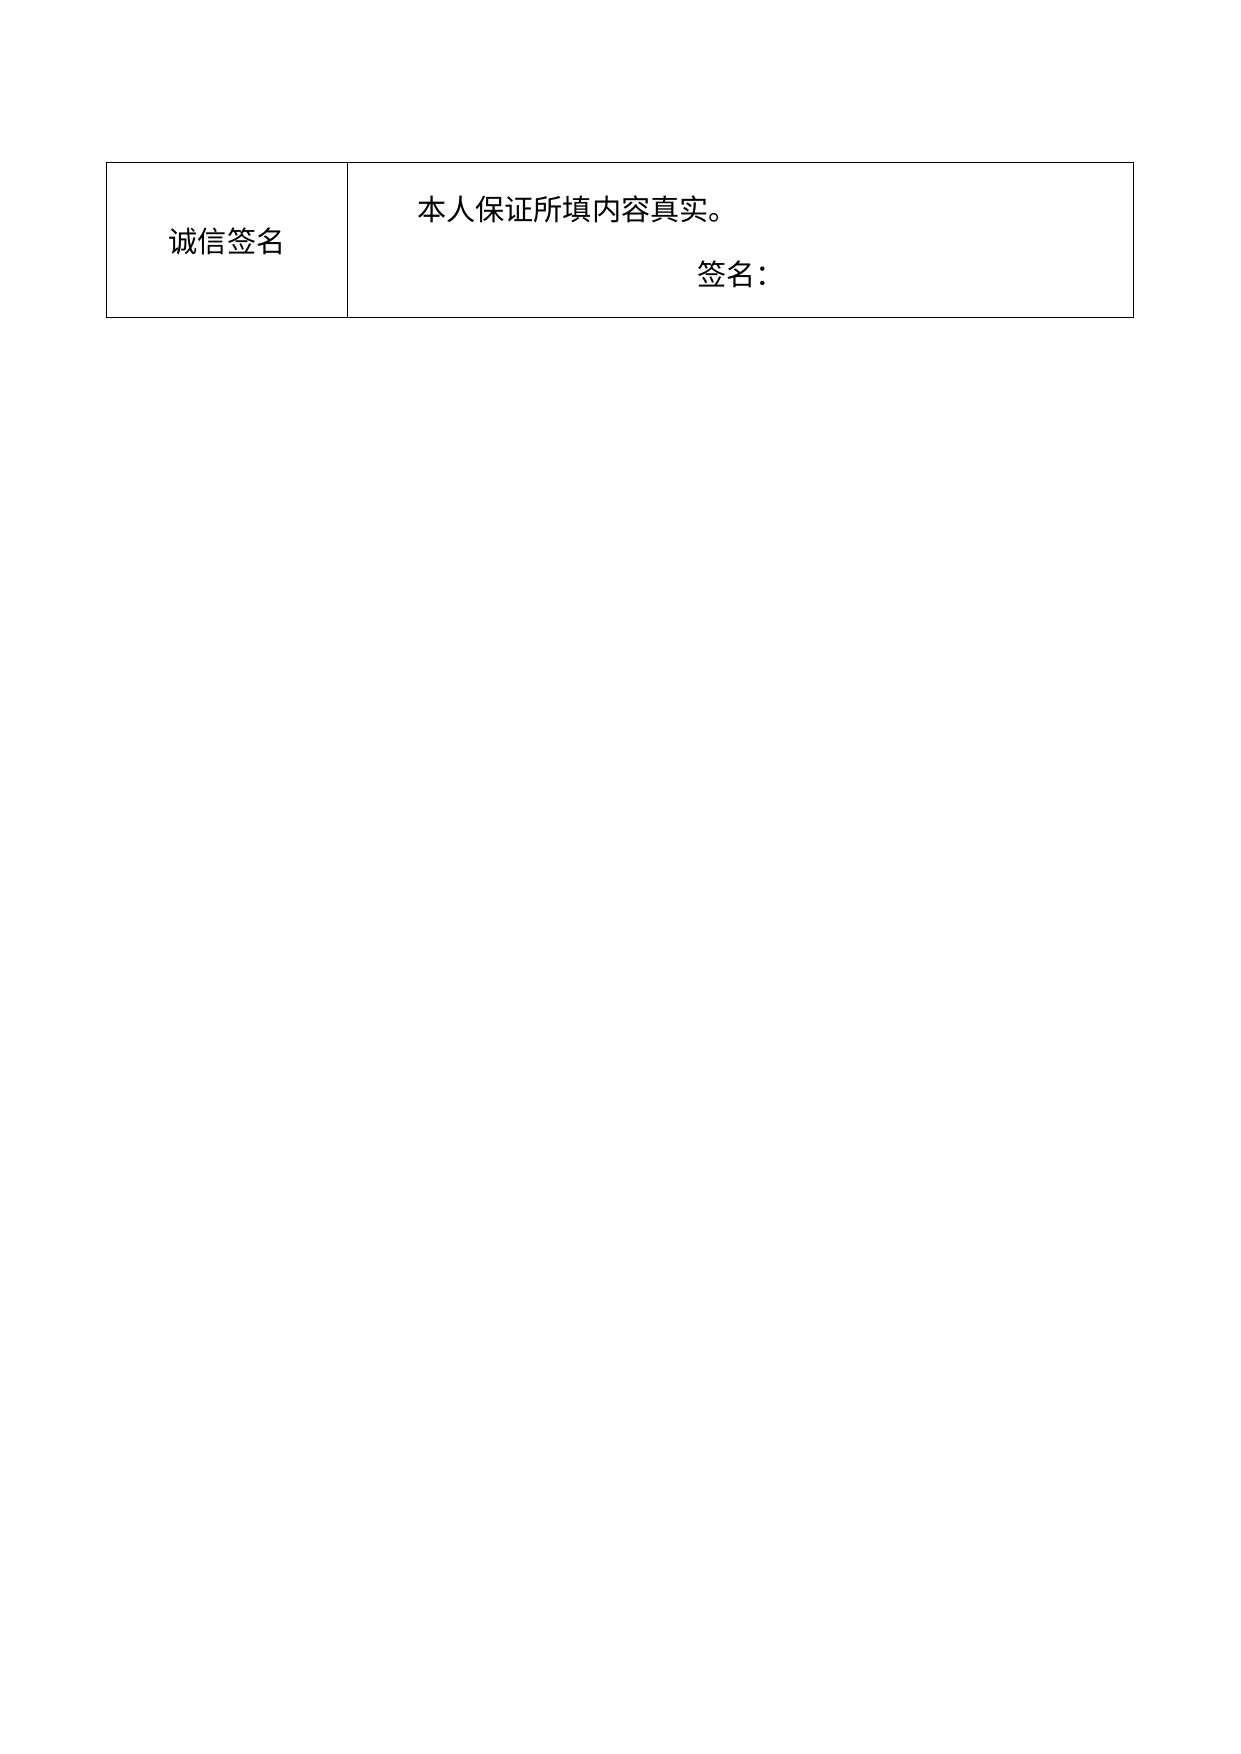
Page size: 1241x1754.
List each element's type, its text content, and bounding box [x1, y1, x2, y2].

table_cell 诚信签名 [107, 163, 347, 317]
table_cell 本人保证所填内容真实。 签名： [348, 163, 1133, 317]
